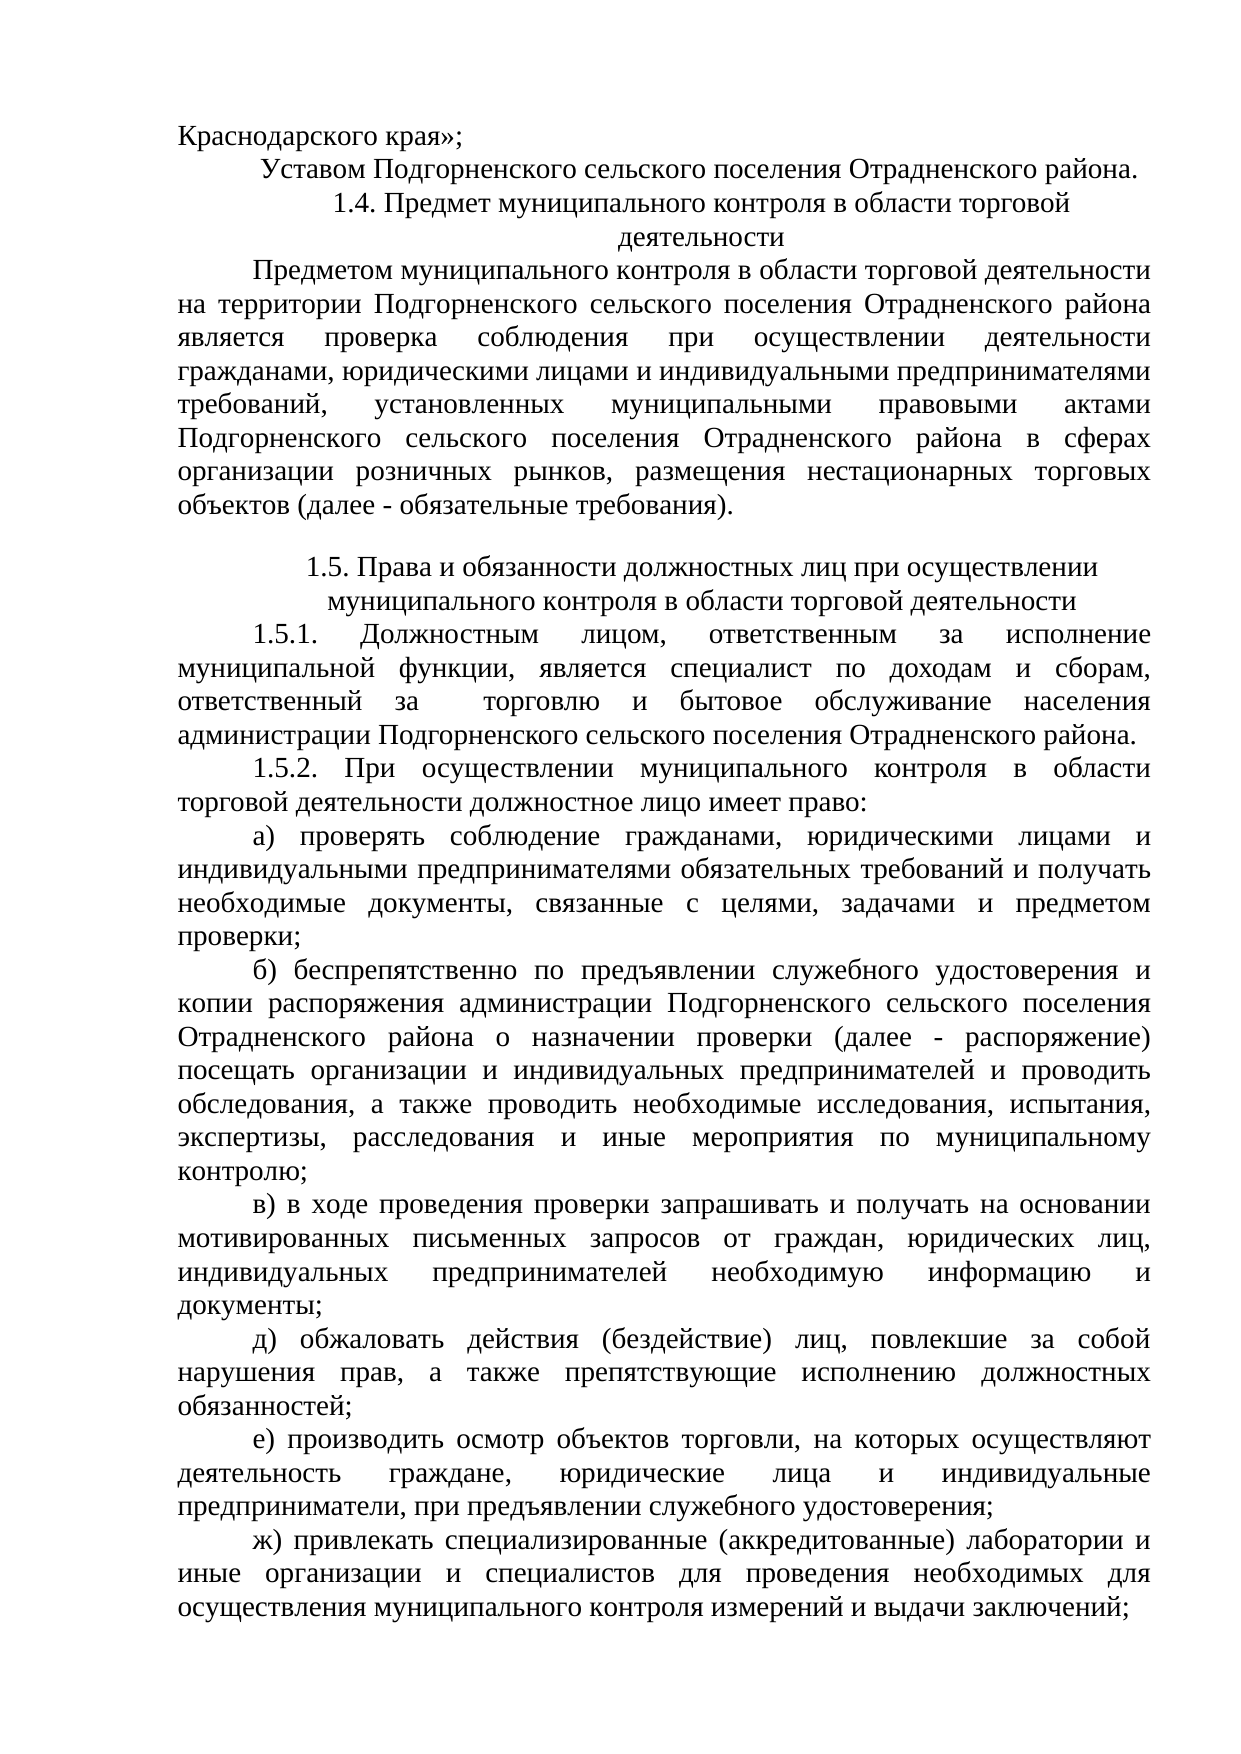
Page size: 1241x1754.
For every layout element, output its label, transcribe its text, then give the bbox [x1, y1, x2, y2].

text ж) привлекать специализированные (аккредитованные) лаборатории и иные организации и специалистов для проведения необходимых для осуществления муниципального контроля измерений и выдачи заключений; [177, 1522, 1152, 1623]
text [177, 118, 1152, 152]
text 1.5.1. Должностным лицом, ответственным за исполнение муниципальной функции, является специалист по доходам и сборам, ответственный за торговлю и бытовое обслуживание населения администрации Подгорненского сельского поселения Отрадненского района. [177, 616, 1152, 751]
text д) обжаловать действия (бездействие) лиц, повлекшие за собой нарушения прав, а также препятствующие исполнению должностных обязанностей; [177, 1321, 1152, 1421]
text 1.5.2. При осуществлении муниципального контроля в области торговой деятельности должностное лицо имеет право: [177, 751, 1152, 818]
text б) беспрепятственно по предъявлении служебного удостоверения и копии распоряжения администрации Подгорненского сельского поселения Отрадненского района о назначении проверки (далее - распоряжение) посещать организации и индивидуальных предпринимателей и проводить обследования, а также проводить необходимые исследования, испытания, экспертизы, расследования и иные мероприятия по муниципальному контролю; [177, 952, 1152, 1187]
text а) проверять соблюдение гражданами, юридическими лицами и индивидуальными предпринимателями обязательных требований и получать необходимые документы, связанные с целями, задачами и предметом проверки; [177, 818, 1152, 952]
text в) в ходе проведения проверки запрашивать и получать на основании мотивированных письменных запросов от граждан, юридических лиц, индивидуальных предпринимателей необходимую информацию и документы; [177, 1187, 1152, 1321]
text 1.4. Предмет муниципального контроля в области торговой деятельности [251, 185, 1152, 252]
text е) производить осмотр объектов торговли, на которых осуществляют деятельность граждане, юридические лица и индивидуальные предприниматели, при предъявлении служебного удостоверения; [177, 1421, 1152, 1522]
text Уставом Подгорненского сельского поселения Отрадненского района. [177, 152, 1152, 185]
text 1.5. Права и обязанности должностных лиц при осуществлении муниципального контроля в области торговой деятельности [252, 549, 1152, 616]
text Предметом муниципального контроля в области торговой деятельности на территории Подгорненского сельского поселения Отрадненского района является проверка соблюдения при осуществлении деятельности гражданами, юридическими лицами и индивидуальными предпринимателями требований, установленных муниципальными правовыми актами Подгорненского сельского поселения Отрадненского района в сферах организации розничных рынков, размещения нестационарных торговых объектов (далее - обязательные требования). [177, 252, 1152, 521]
